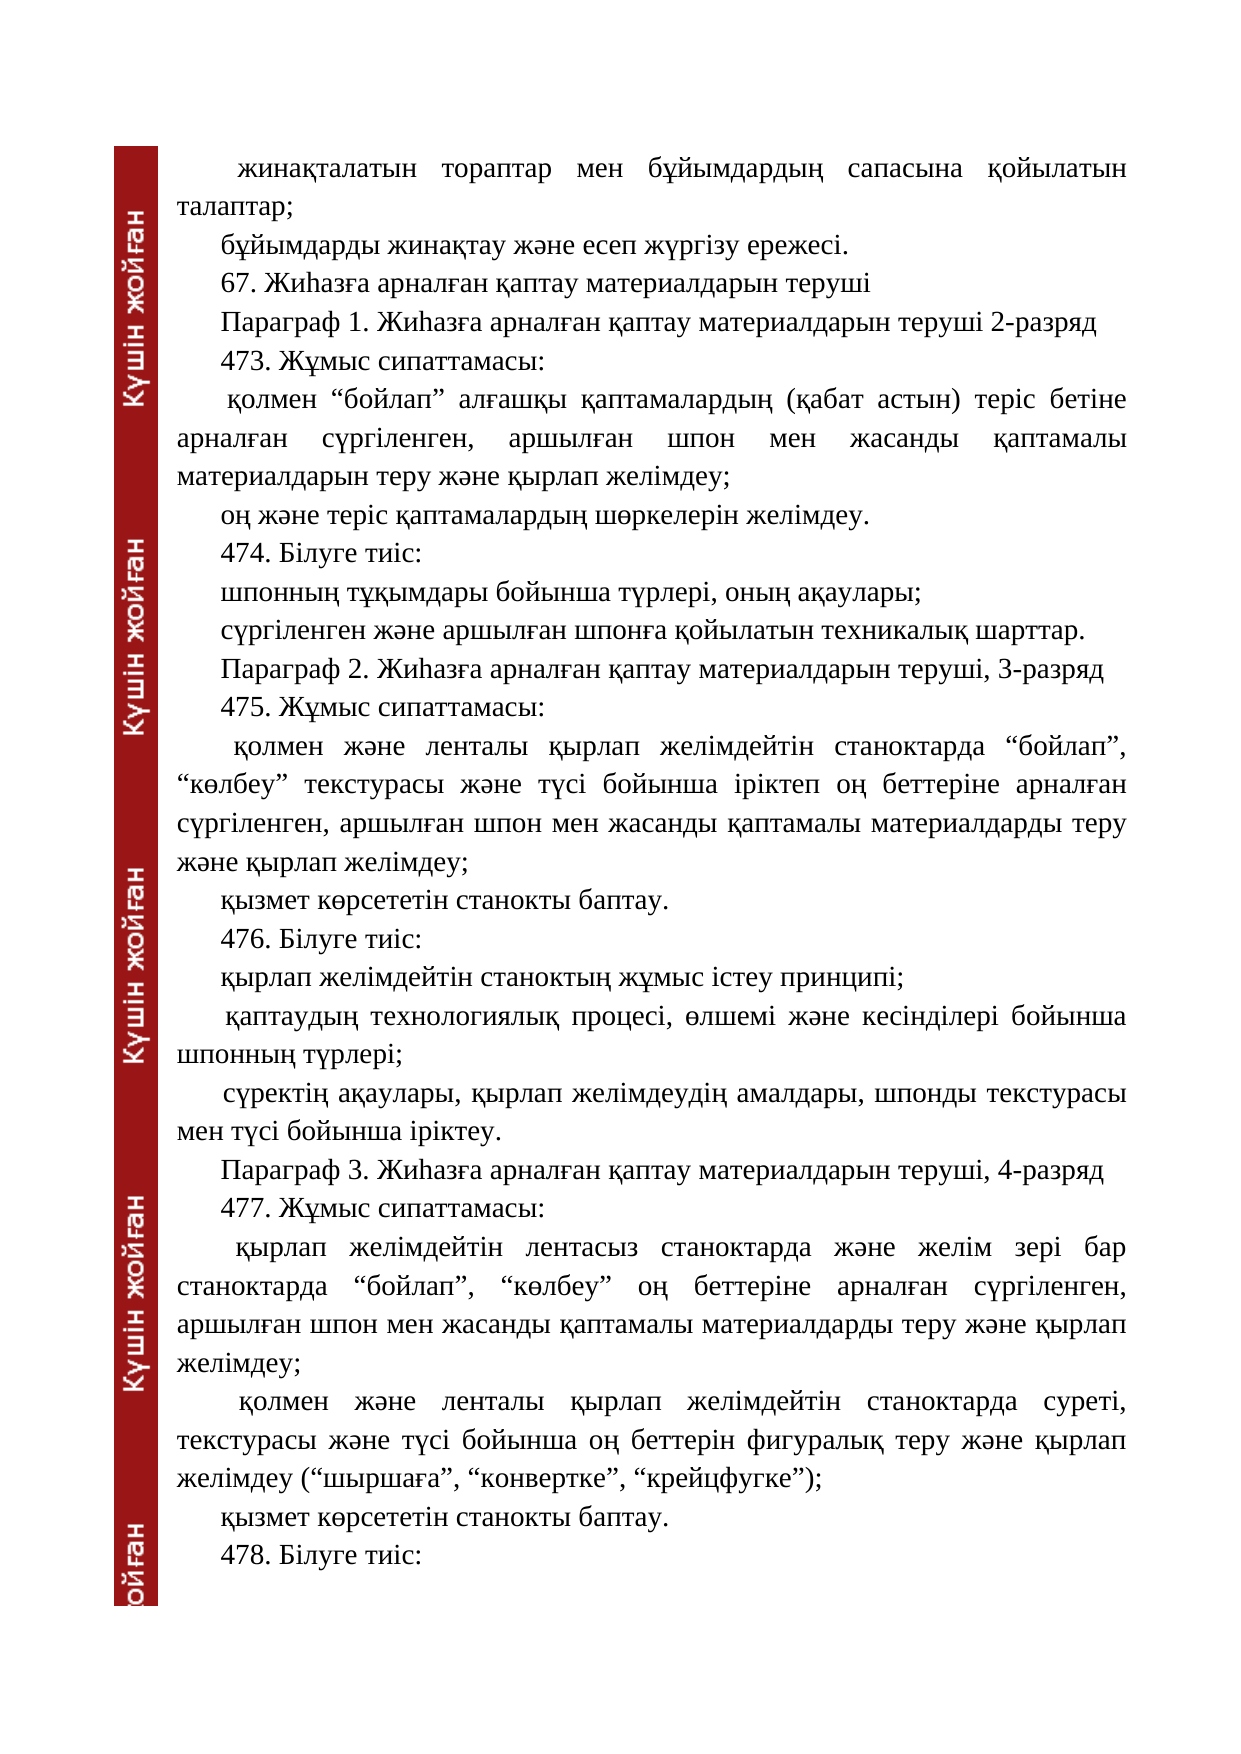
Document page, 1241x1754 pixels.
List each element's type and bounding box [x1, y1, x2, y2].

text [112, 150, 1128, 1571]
picture [114, 146, 158, 150]
picture [114, 1571, 158, 1606]
